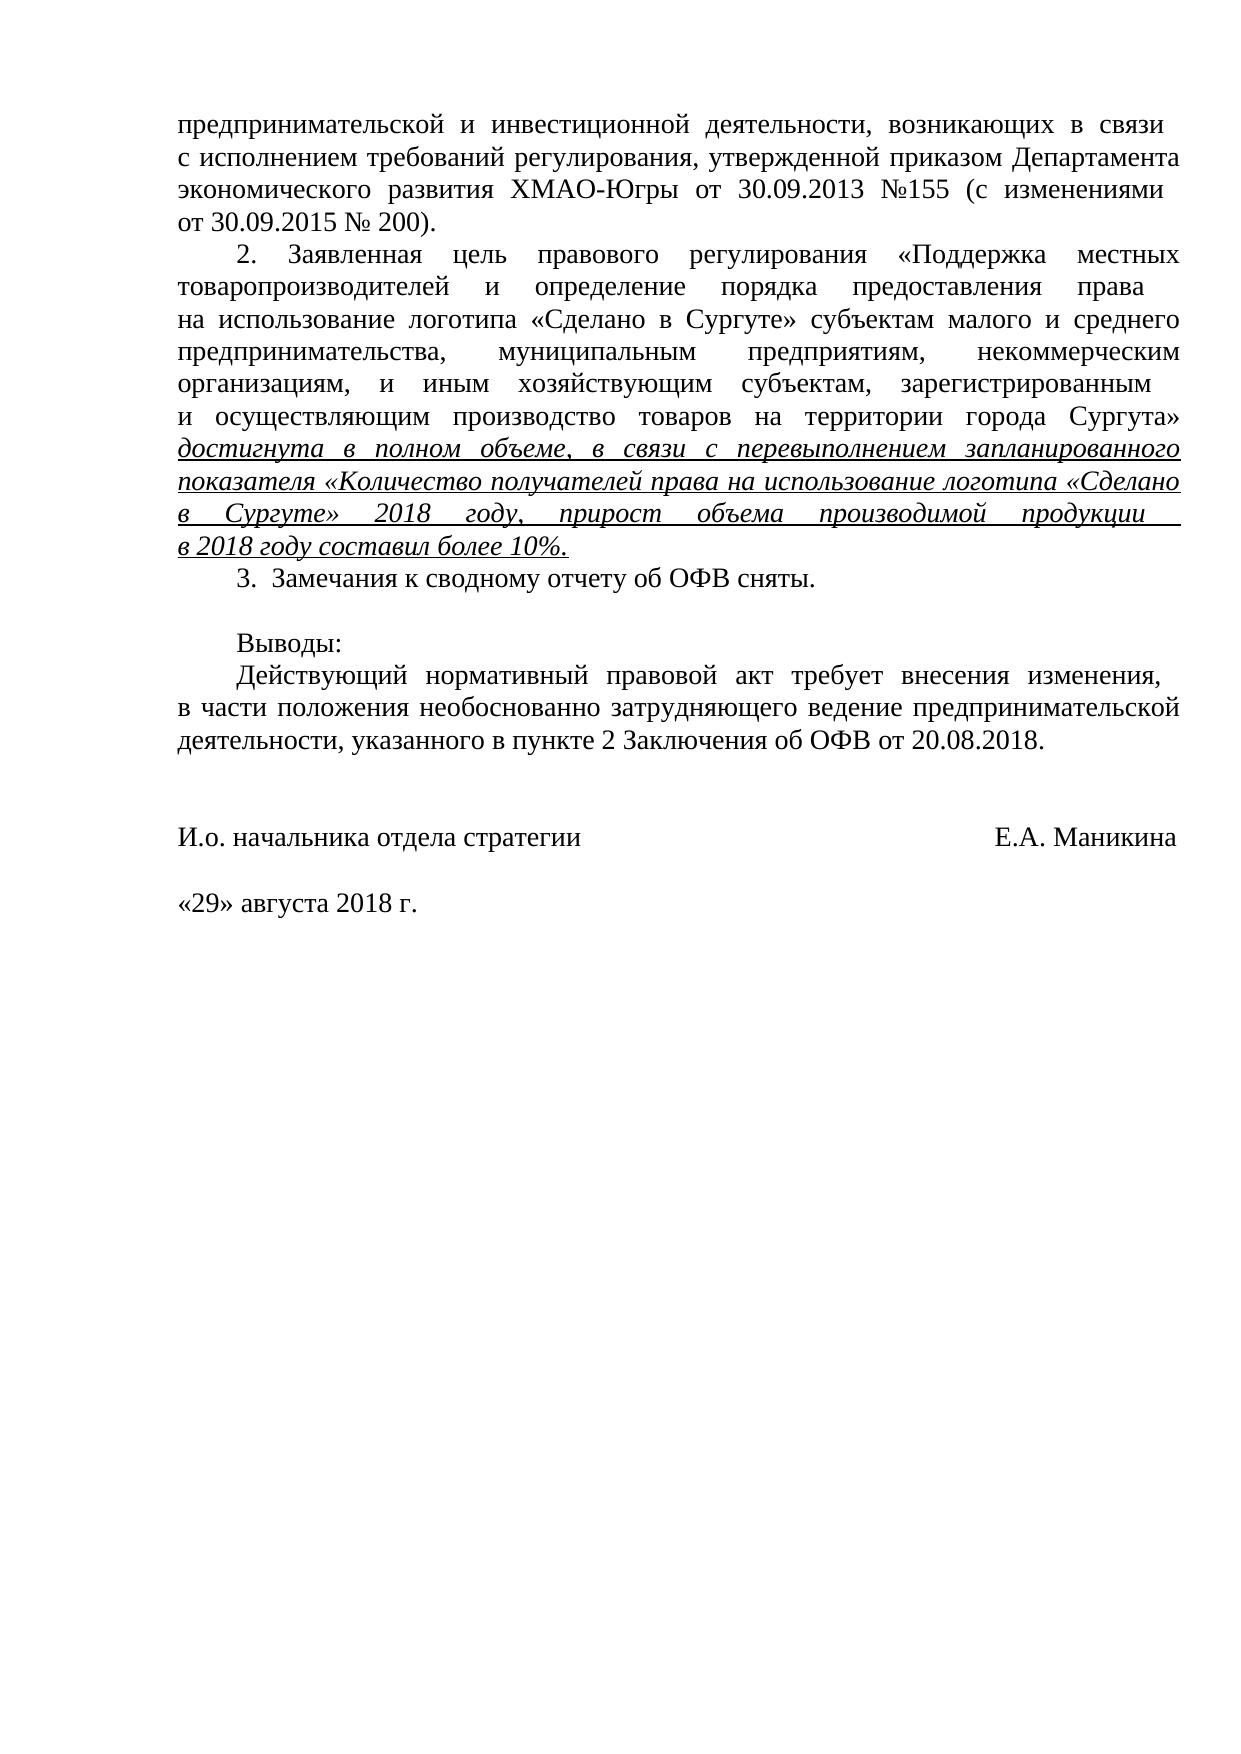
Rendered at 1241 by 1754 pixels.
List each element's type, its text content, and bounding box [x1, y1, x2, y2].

text И.о. начальника отдела стратегии Е.А. Маникина [177, 820, 1181, 852]
text «29» августа 2018 г. [177, 886, 1181, 918]
text 3. Замечания к сводному отчету об ОФВ сняты. [177, 561, 1181, 593]
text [177, 107, 1181, 237]
text Выводы: [177, 626, 1181, 658]
text Действующий нормативный правовой акт требует внесения изменения, в части положения необоснованно затрудняющего ведение предпринимательской деятельности, указанного в пункте 2 Заключения об ОФВ от 20.08.2018. [177, 658, 1181, 755]
text 2. Заявленная цель правового регулирования «Поддержка местных товаропроизводителей и определение порядка предоставления права на использование логотипа «Сделано в Сургуте» субъектам малого и среднего предпринимательства, муниципальным предприятиям, некоммерческим организациям, и иным хозяйствующим субъектам, зарегистрированным и осуществляющим производство товаров на территории города Сургута» достигнута в полном объеме, в связи с перевыполнением запланированного показателя «Количество получателей права на использование логотипа «Сделано в Сургуте» 2018 году, прирост объема производимой продукции в 2018 году составил более 10%. [177, 237, 1181, 459]
